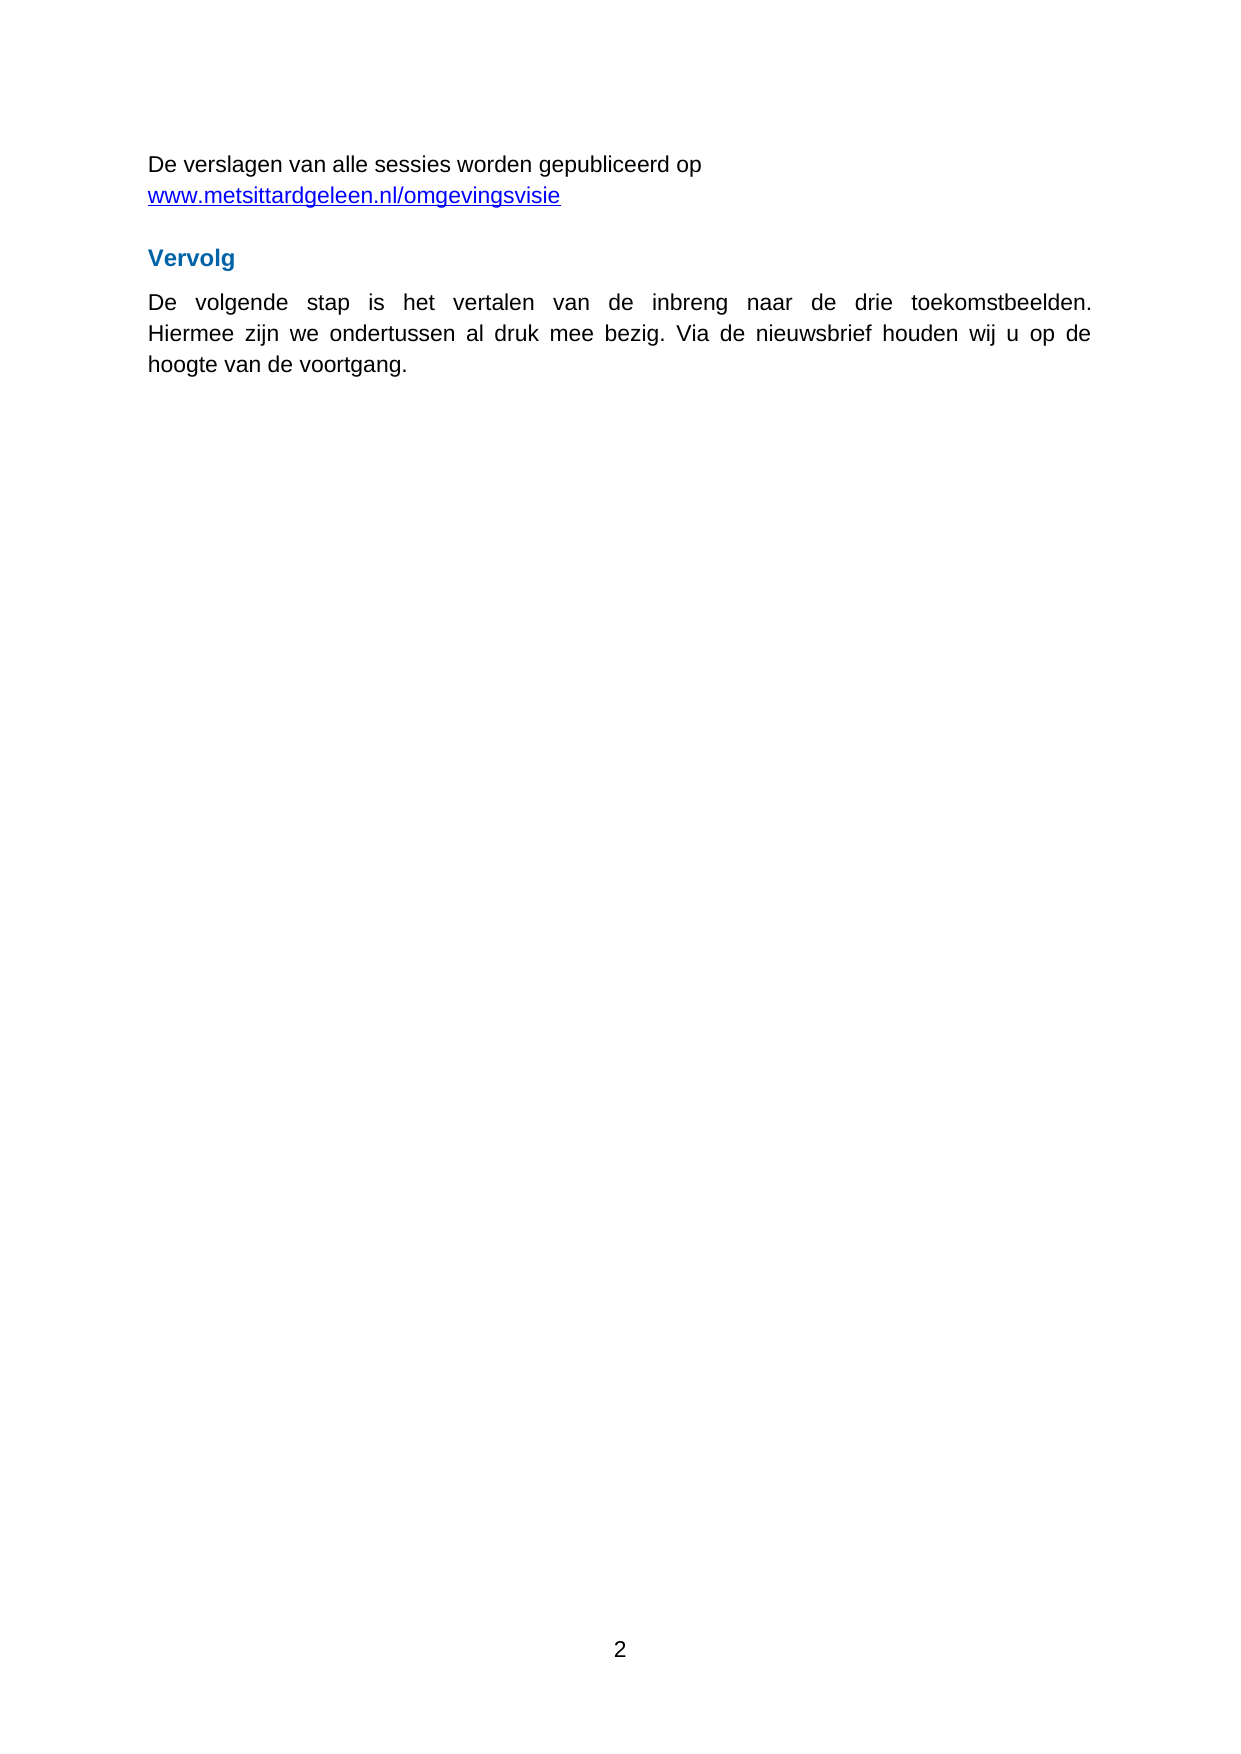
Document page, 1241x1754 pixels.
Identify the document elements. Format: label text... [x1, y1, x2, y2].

text De verslagen van alle sessies worden gepubliceerd op www.metsittardgeleen.nl/omgevingsvisie [148, 148, 1093, 210]
text Vervolg [148, 241, 1093, 273]
text De volgende stap is het vertalen van de inbreng naar de drie toekomstbeelden. Hiermee zijn we ondertussen al druk mee bezig. Via de nieuwsbrief houden wij u op de hoogte van de voortgang. [148, 285, 1093, 379]
